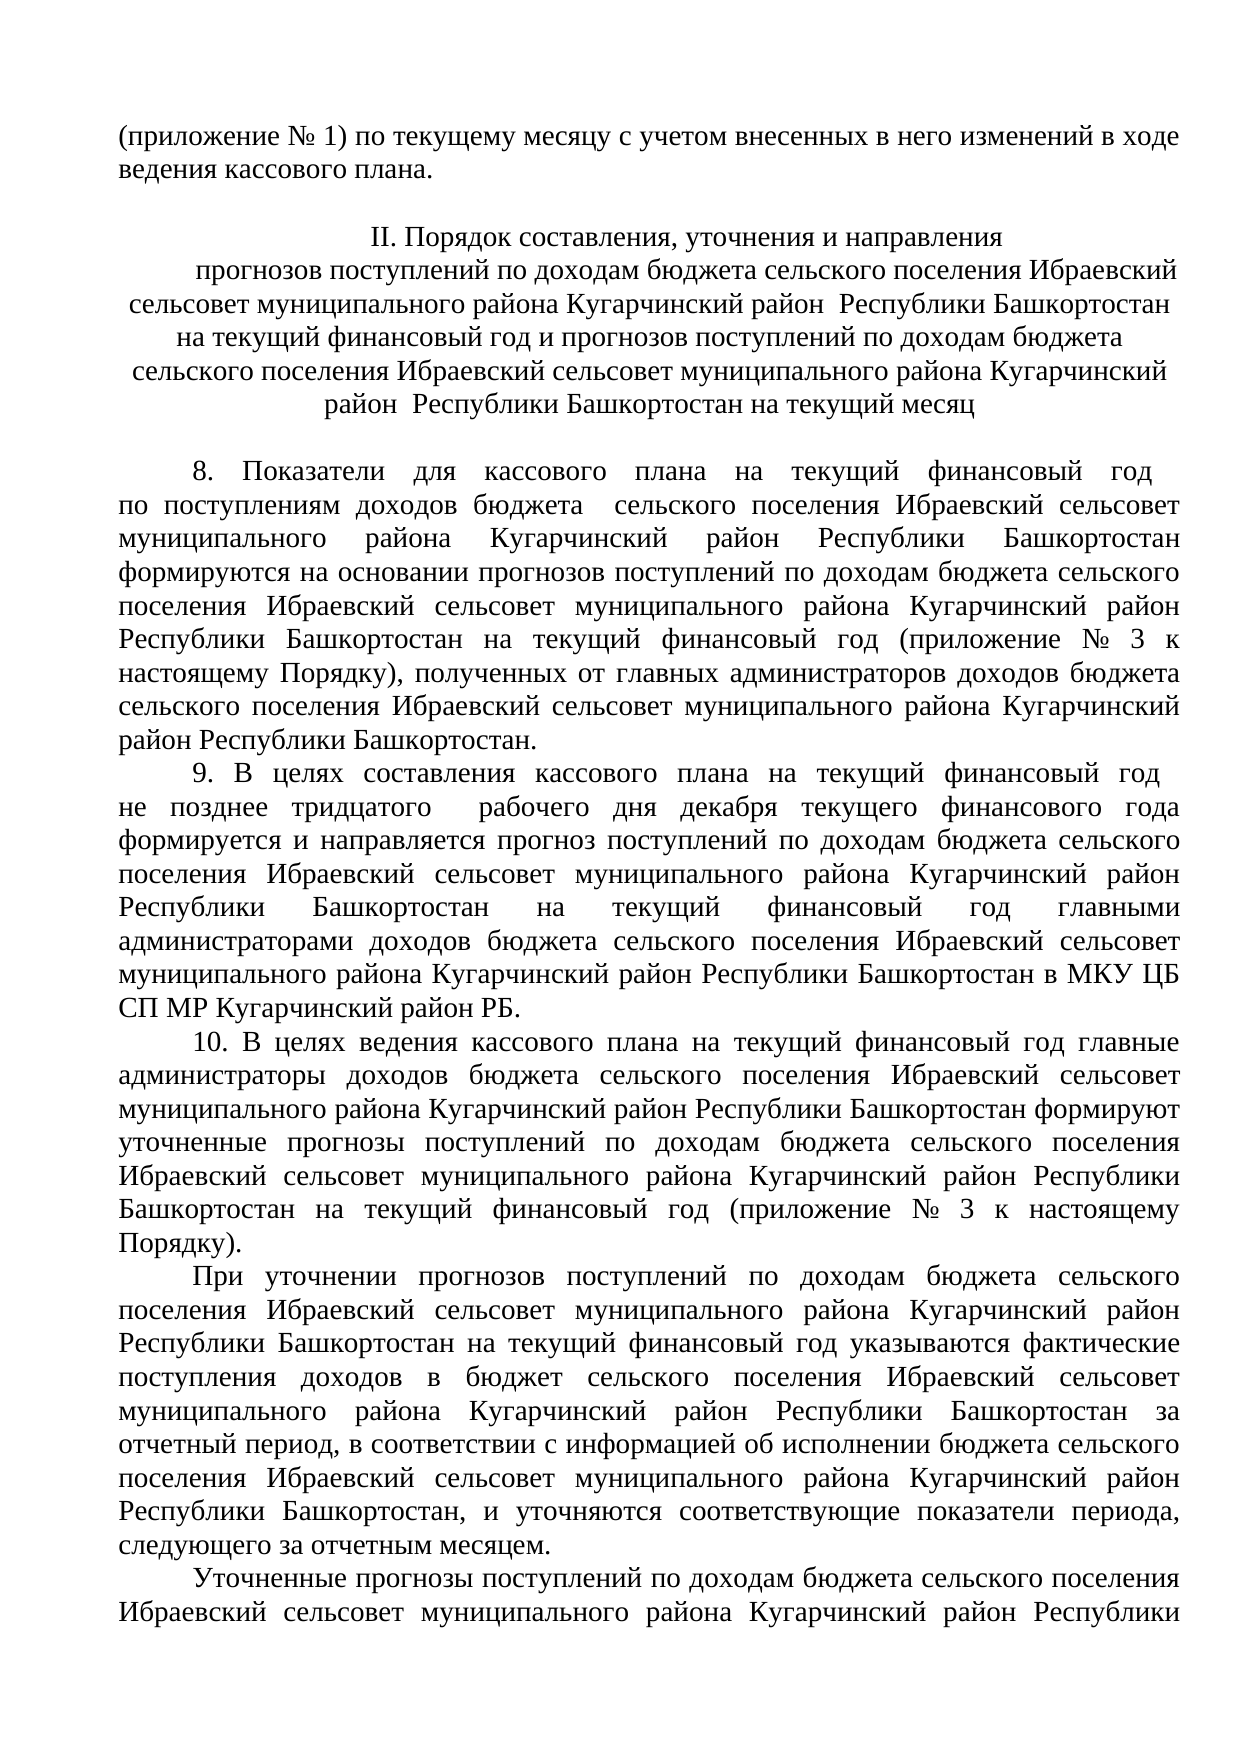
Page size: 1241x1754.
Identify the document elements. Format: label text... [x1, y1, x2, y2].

text 8. Показатели для кассового плана на текущий финансовый год по поступлениям доходов бюджета сельского поселения Ибраевский сельсовет муниципального района Кугарчинский район Республики Башкортостан формируются на основании прогнозов поступлений по доходам бюджета сельского поселения Ибраевский сельсовет муниципального района Кугарчинский район Республики Башкортостан на текущий финансовый год (приложение № 3 к настоящему Порядку), полученных от главных администраторов доходов бюджета сельского поселения Ибраевский сельсовет муниципального района Кугарчинский район Республики Башкортостан. [118, 453, 1181, 755]
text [118, 1560, 1181, 1627]
text прогнозов поступлений по доходам бюджета сельского поселения Ибраевский сельсовет муниципального района Кугарчинский район Республики Башкортостан на текущий финансовый год и прогнозов поступлений по доходам бюджета сельского поселения Ибраевский сельсовет муниципального района Кугарчинский район Республики Башкортостан на текущий месяц [118, 252, 1181, 420]
text При уточнении прогнозов поступлений по доходам бюджета сельского поселения Ибраевский сельсовет муниципального района Кугарчинский район Республики Башкортостан на текущий финансовый год указываются фактические поступления доходов в бюджет сельского поселения Ибраевский сельсовет муниципального района Кугарчинский район Республики Башкортостан за отчетный период, в соответствии с информацией об исполнении бюджета сельского поселения Ибраевский сельсовет муниципального района Кугарчинский район Республики Башкортостан, и уточняются соответствующие показатели периода, следующего за отчетным месяцем. [118, 1258, 1181, 1560]
text 9. В целях составления кассового плана на текущий финансовый год не позднее тридцатого рабочего дня декабря текущего финансового года формируется и направляется прогноз поступлений по доходам бюджета сельского поселения Ибраевский сельсовет муниципального района Кугарчинский район Республики Башкортостан на текущий финансовый год главными администраторами доходов бюджета сельского поселения Ибраевский сельсовет муниципального района Кугарчинский район Республики Башкортостан в МКУ ЦБ СП МР Кугарчинский район РБ. [118, 755, 1181, 1024]
text II. Порядок составления, уточнения и направления [118, 219, 1181, 252]
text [118, 118, 1181, 185]
text 10. В целях ведения кассового плана на текущий финансовый год главные администраторы доходов бюджета сельского поселения Ибраевский сельсовет муниципального района Кугарчинский район Республики Башкортостан формируют уточненные прогнозы поступлений по доходам бюджета сельского поселения Ибраевский сельсовет муниципального района Кугарчинский район Республики Башкортостан на текущий финансовый год (приложение № 3 к настоящему Порядку). [118, 1024, 1181, 1258]
